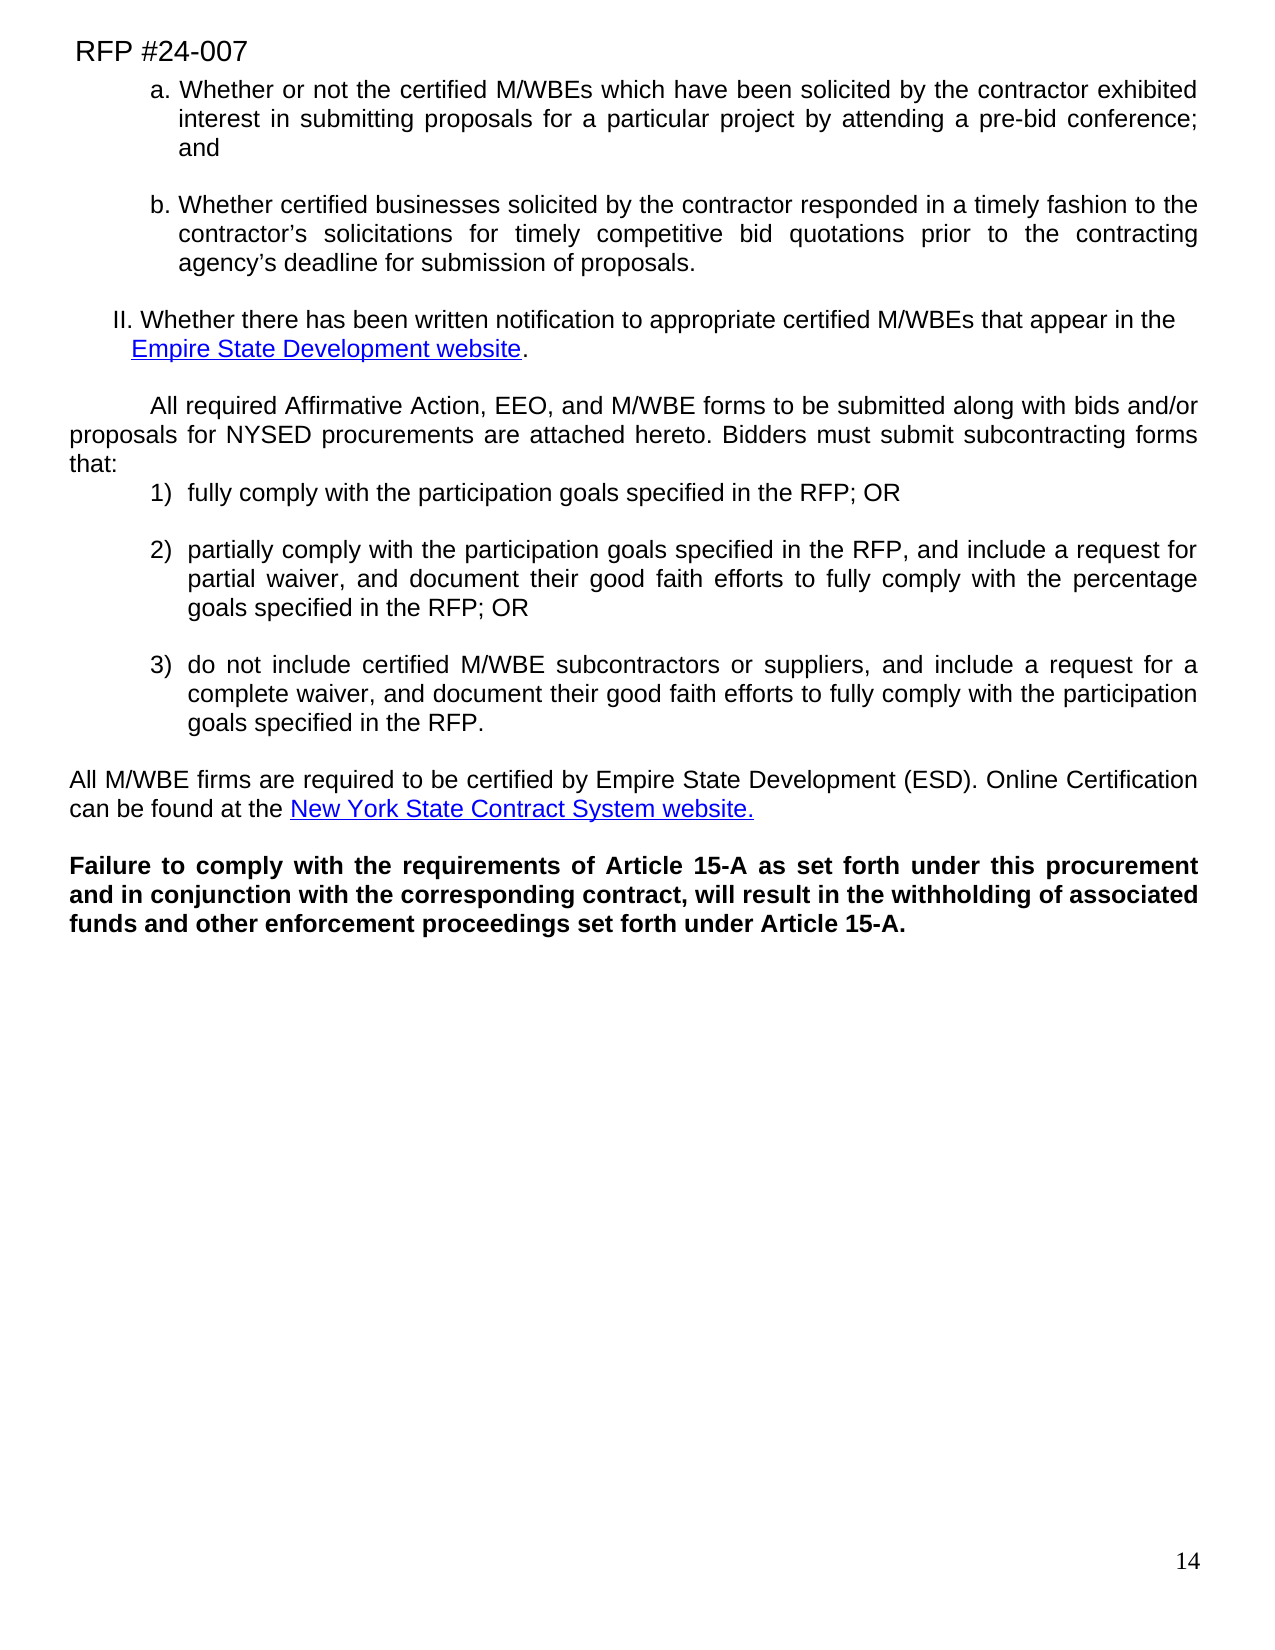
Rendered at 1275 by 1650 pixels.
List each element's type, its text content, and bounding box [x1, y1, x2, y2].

text Failure to comply with the requirements of Article 15-A as set forth under this procurement and in conjunction with the corresponding contract, will result in the withholding of associated funds and other enforcement proceedings set forth under Article 15-A. [69, 851, 1200, 937]
text All required Affirmative Action, EEO, and M/WBE forms to be submitted along with bids and/or proposals for NYSED procurements are attached hereto. Bidders must submit subcontracting forms that: [69, 391, 1200, 477]
text II. Whether there has been written notification to appropriate certified M/WBEs that appear in the Empire State Development website. [112, 305, 1200, 362]
list fully comply with the participation goals specified in the RFP; OR [150, 477, 1200, 506]
text b. Whether certified businesses solicited by the contractor responded in a timely fashion to the contractor’s solicitations for timely competitive bid quotations prior to the contracting agency’s deadline for submission of proposals. [150, 190, 1200, 276]
list partially comply with the participation goals specified in the RFP, and include a request for partial waiver, and document their good faith efforts to fully comply with the percentage goals specified in the RFP; OR [150, 535, 1200, 621]
text All M/WBE firms are required to be certified by Empire State Development (ESD). Online Certification can be found at the New York State Contract System website. [69, 765, 1200, 822]
list do not include certified M/WBE subcontractors or suppliers, and include a request for a complete waiver, and document their good faith efforts to fully comply with the participation goals specified in the RFP. [150, 650, 1200, 736]
text a. Whether or not the certified M/WBEs which have been solicited by the contractor exhibited interest in submitting proposals for a particular project by attending a pre-bid conference; and [150, 75, 1200, 161]
